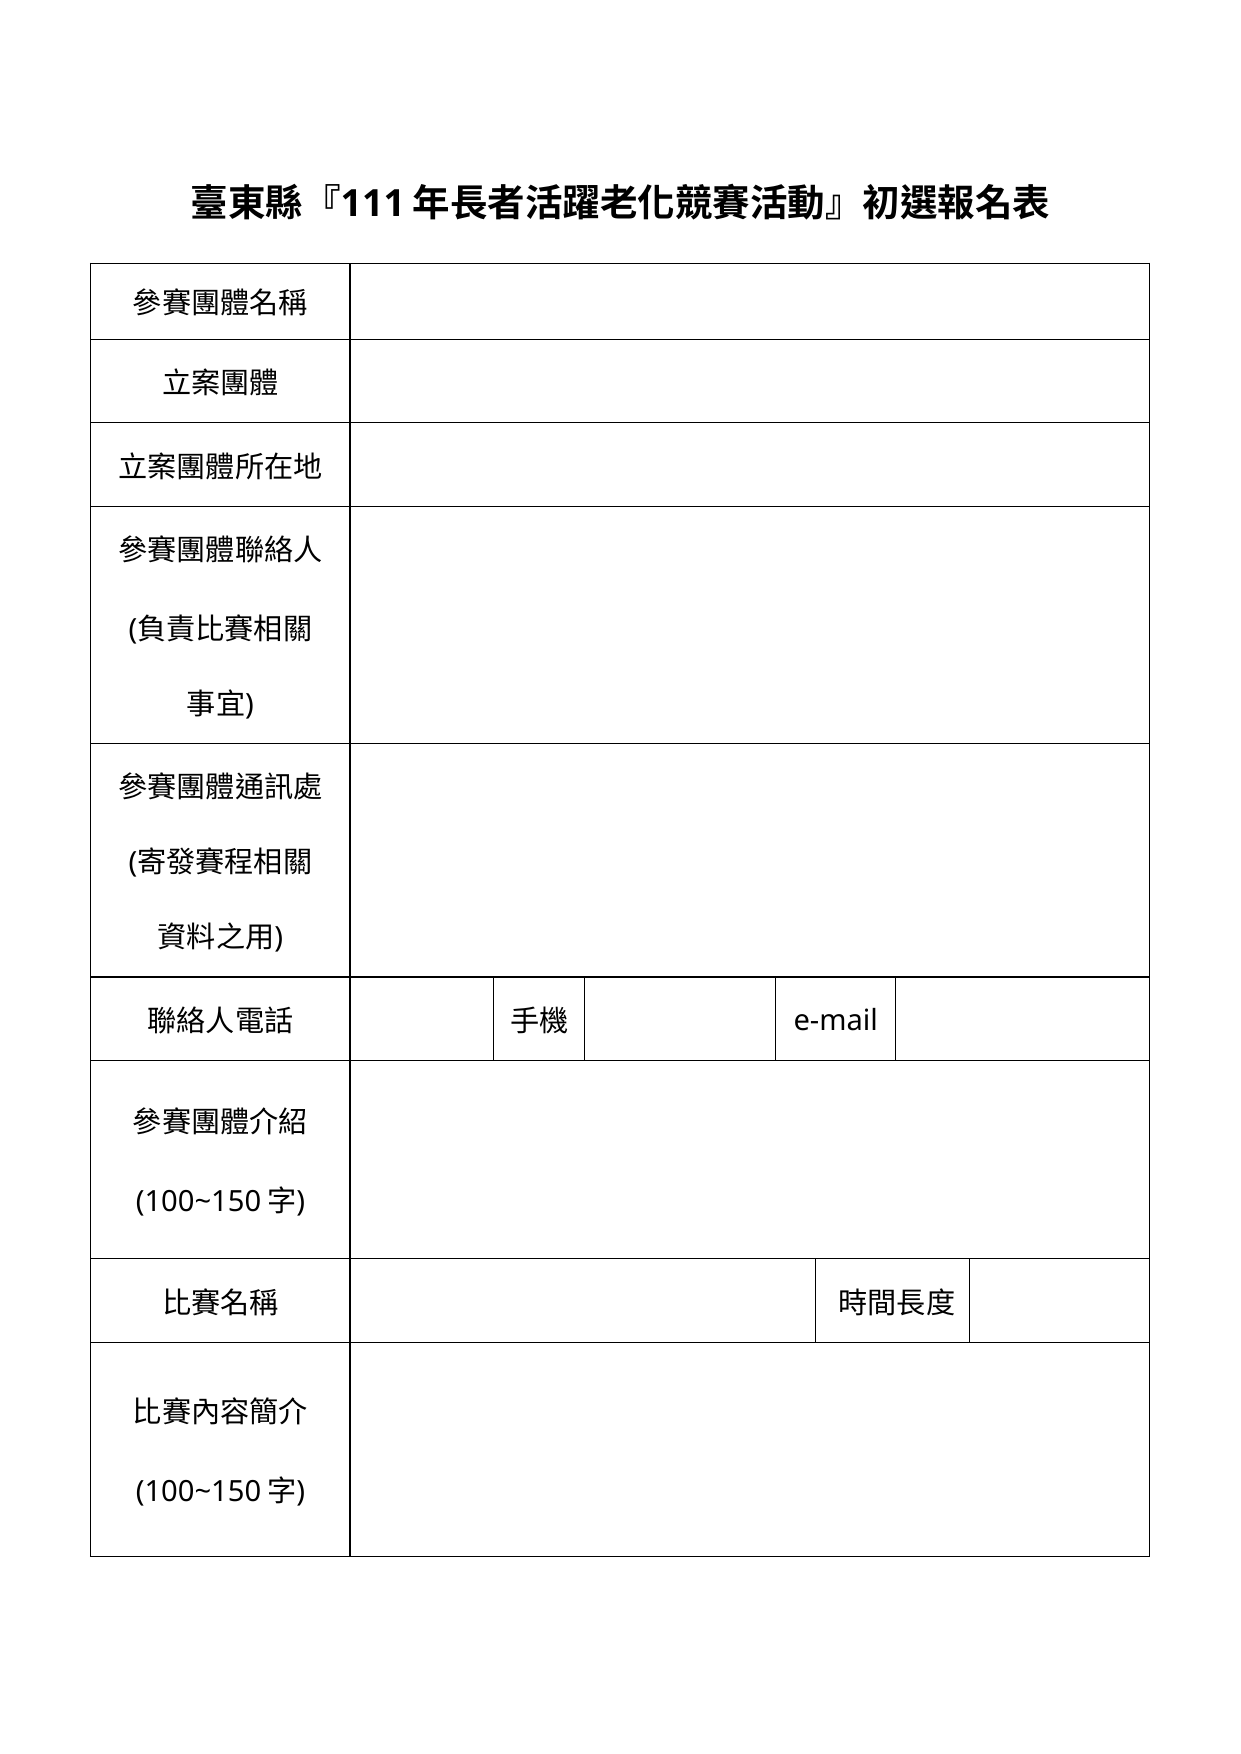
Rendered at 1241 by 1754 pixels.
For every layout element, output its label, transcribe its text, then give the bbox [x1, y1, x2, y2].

table_cell [896, 978, 1149, 1060]
table_cell 時間長度 [816, 1259, 969, 1342]
table_cell [351, 423, 1149, 506]
table_cell [351, 340, 1149, 422]
table_cell 聯絡人電話 [91, 978, 349, 1060]
table_cell [351, 978, 493, 1060]
table_cell 立案團體 [91, 340, 349, 422]
table_cell 立案團體所在地 [91, 423, 349, 506]
table_cell [351, 507, 1149, 743]
table_cell [585, 978, 775, 1060]
table_header 參賽團體名稱 [91, 264, 349, 338]
text 臺東縣『111年長者活躍老化競賽活動』初選報名表 [187, 162, 1053, 237]
table_cell e-mail [776, 978, 895, 1060]
table_cell [351, 1343, 1149, 1556]
table_cell [351, 1061, 1149, 1258]
table_cell 比賽內容簡介 (100~150字) [91, 1343, 349, 1556]
table_cell [351, 744, 1149, 976]
table_cell 手機 [494, 978, 584, 1060]
table_cell [970, 1259, 1149, 1342]
table_header [351, 264, 1149, 338]
table_cell 比賽名稱 [91, 1259, 349, 1342]
table_cell 參賽團體通訊處(寄發賽程相關資料之用) [91, 744, 349, 976]
table_cell 參賽團體聯絡人 (負責比賽相關事宜) [91, 507, 349, 743]
table_cell 參賽團體介紹 (100~150字) [91, 1061, 349, 1258]
table_cell [351, 1259, 815, 1342]
